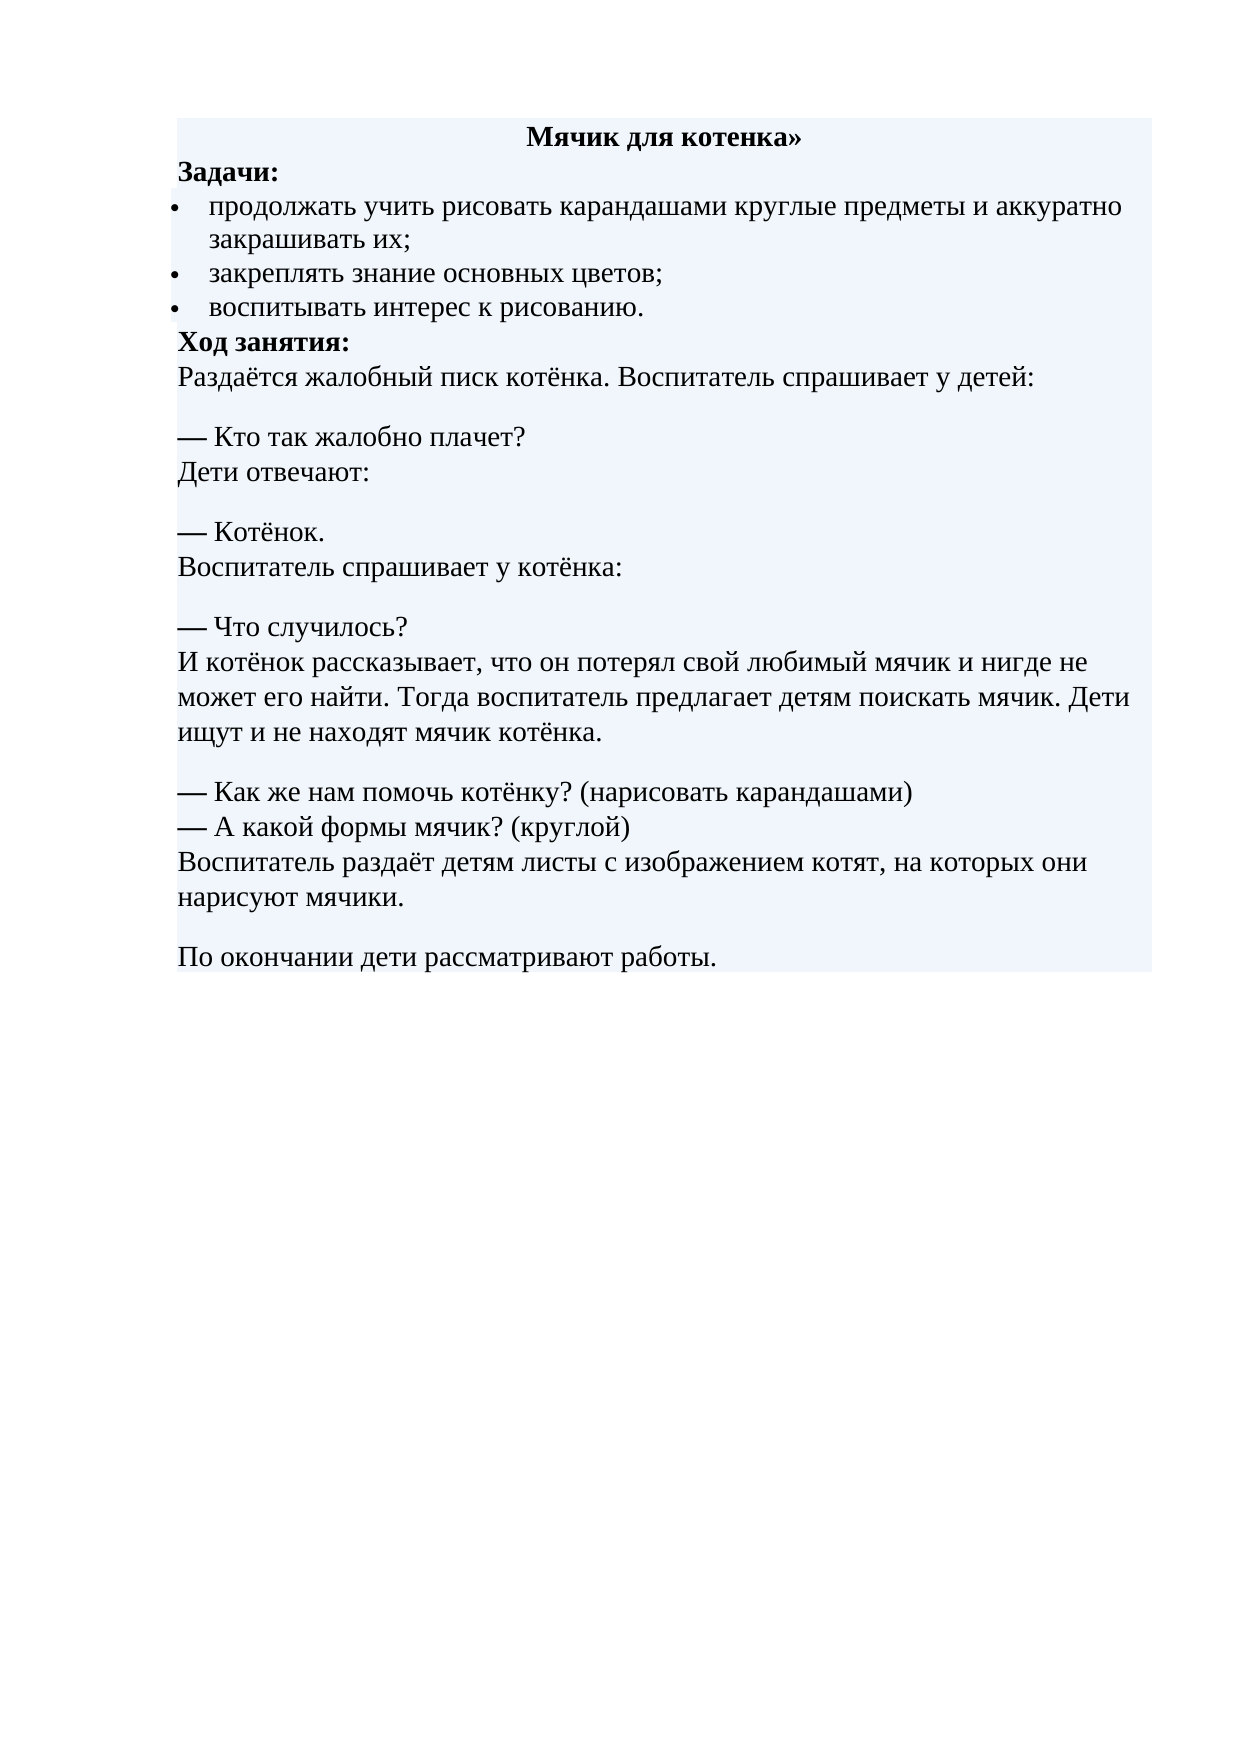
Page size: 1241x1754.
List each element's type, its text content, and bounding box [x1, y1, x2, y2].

text — Как же нам помочь котёнку? (нарисовать карандашами) [177, 772, 1152, 807]
text Воспитатель спрашивает у котёнка: [177, 547, 1152, 582]
text Раздаётся жалобный писк котёнка. Воспитатель спрашивает у детей: [177, 357, 1152, 392]
text — Котёнок. [177, 512, 1152, 547]
list воспитывать интерес к рисованию. [171, 289, 1152, 322]
list закреплять знание основных цветов; [171, 255, 1152, 289]
text Воспитатель раздаёт детям листы с изображением котят, на которых они нарисуют мячики. [177, 842, 1152, 912]
list продолжать учить рисовать карандашами круглые предметы и аккуратно закрашивать их; [171, 188, 1152, 255]
text Мячик для котенка» [177, 118, 1152, 153]
text Ход занятия: [177, 322, 1152, 357]
text Дети отвечают: [177, 452, 1152, 487]
text По окончании дети рассматривают работы. [177, 937, 1152, 972]
text — А какой формы мячик? (круглой) [177, 807, 1152, 842]
text Задачи: [177, 153, 1152, 188]
text И котёнок рассказывает, что он потерял свой любимый мячик и нигде не может его найти. Тогда воспитатель предлагает детям поискать мячик. Дети ищут и не находят мячик котёнка. [177, 642, 1152, 747]
text — Кто так жалобно плачет? [177, 417, 1152, 452]
text — Что случилось? [177, 607, 1152, 642]
